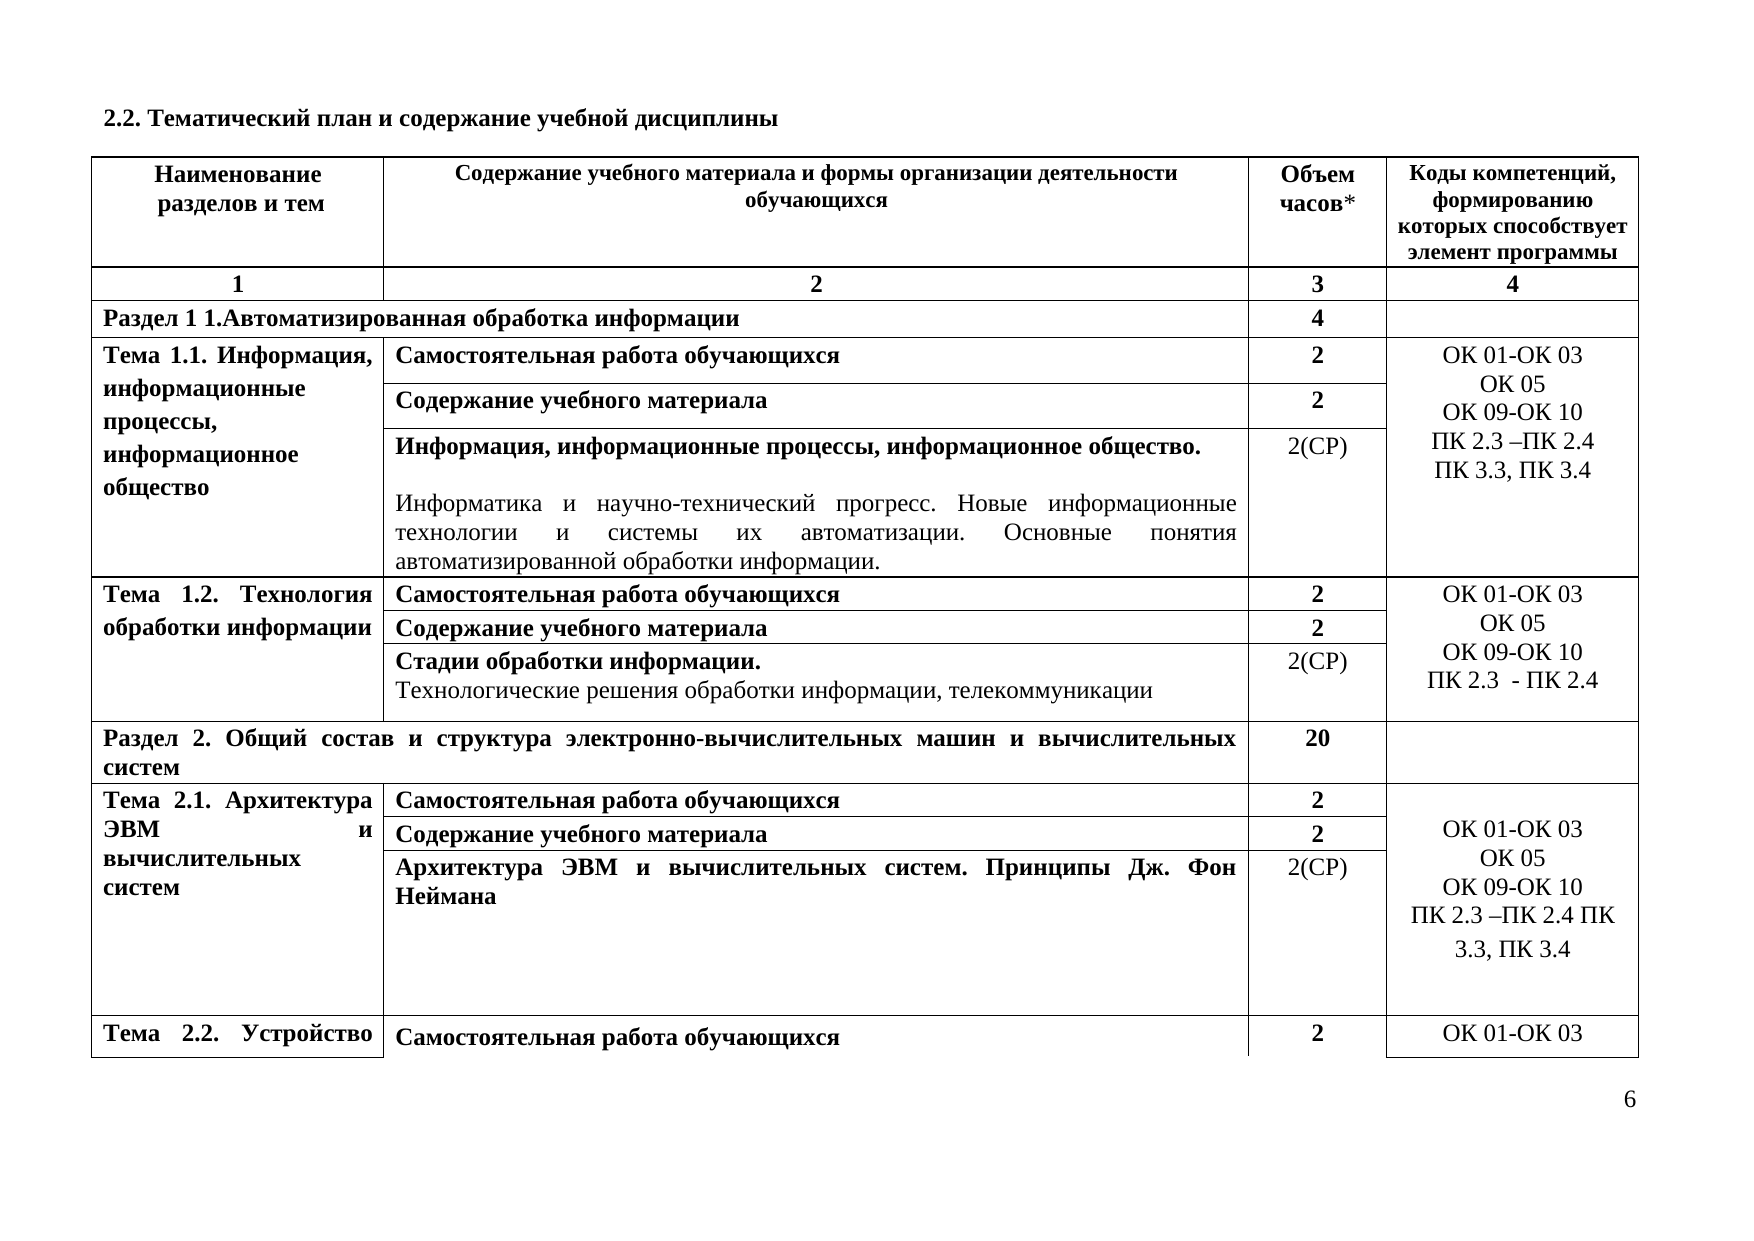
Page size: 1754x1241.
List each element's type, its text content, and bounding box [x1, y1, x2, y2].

table_cell Содержание учебного материала [384, 611, 1248, 643]
table_cell Содержание учебного материала [384, 384, 1248, 428]
table_cell [1387, 722, 1638, 783]
table_cell 2 [1249, 578, 1386, 610]
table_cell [1387, 1016, 1638, 1057]
table_cell ОК 01-ОК 03 ОК 05 ОК 09-ОК 10 ПК 2.3 - ПК 2.4 [1387, 578, 1638, 721]
table_cell ОК 01-ОК 03 ОК 05 ОК 09-ОК 10 ПК 2.3 –ПК 2.4 ПК 3.3, ПК 3.4 [1387, 784, 1638, 1015]
table_cell 2(СР) [1249, 644, 1386, 721]
table_cell Стадии обработки информации. Технологические решения обработки информации, телекоммуникации [384, 644, 1248, 721]
table_cell ОК 01-ОК 03 ОК 05 ОК 09-ОК 10 ПК 2.3 –ПК 2.4 ПК 3.3, ПК 3.4 [1387, 338, 1638, 576]
table_cell Информация, информационные процессы, информационное общество. Информатика и научно-технический прогресс. Новые информационные технологии и системы их автоматизации. Основные понятия автоматизированной обработки информации. [384, 429, 1248, 576]
table_cell Раздел 1 1.Автоматизированная обработка информации [92, 301, 1248, 337]
table_header Наименование разделов и тем [92, 158, 383, 266]
table_cell Тема 1.1. Информация, информационные процессы, информационное общество [92, 338, 383, 576]
table_cell 2(СР) [1249, 851, 1386, 1015]
table_cell 2 [384, 268, 1248, 300]
table_cell 2(СР) [1249, 429, 1386, 576]
table_cell 2 [1249, 784, 1386, 816]
table_cell 2 [1249, 1016, 1386, 1057]
table_cell 1 [92, 268, 383, 300]
table_cell [1387, 301, 1638, 337]
table_cell Самостоятельная работа обучающихся [384, 784, 1248, 816]
table_cell 20 [1249, 722, 1386, 783]
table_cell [384, 1016, 1249, 1057]
table_cell 2 [1249, 384, 1386, 428]
table_header Объем часов* [1249, 158, 1386, 266]
table_cell 2 [1249, 611, 1386, 643]
table_cell Содержание учебного материала [384, 817, 1248, 849]
text 2.2. Тематический план и содержание учебной дисциплины [103, 103, 1636, 131]
table_cell Самостоятельная работа обучающихся [384, 578, 1248, 610]
table_cell 2 [1249, 817, 1386, 849]
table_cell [92, 1016, 383, 1057]
table_cell 4 [1387, 268, 1638, 300]
table_cell Тема 2.1. Архитектура ЭВМ и вычислительных систем [92, 784, 383, 1015]
table_cell Самостоятельная работа обучающихся [384, 338, 1248, 383]
table_cell Архитектура ЭВМ и вычислительных систем. Принципы Дж. Фон Неймана [384, 851, 1248, 1015]
table_cell 3 [1249, 268, 1386, 300]
table_header Коды компетенций, формированию которых способствует элемент программы [1387, 158, 1638, 266]
table_header Содержание учебного материала и формы организации деятельности обучающихся [384, 158, 1248, 266]
table_cell 2 [1249, 338, 1386, 383]
table_cell Тема 1.2. Технология обработки информации [92, 578, 383, 721]
table_cell Раздел 2. Общий состав и структура электронно-вычислительных машин и вычислительных систем [92, 722, 1248, 783]
table_cell 4 [1249, 301, 1386, 337]
